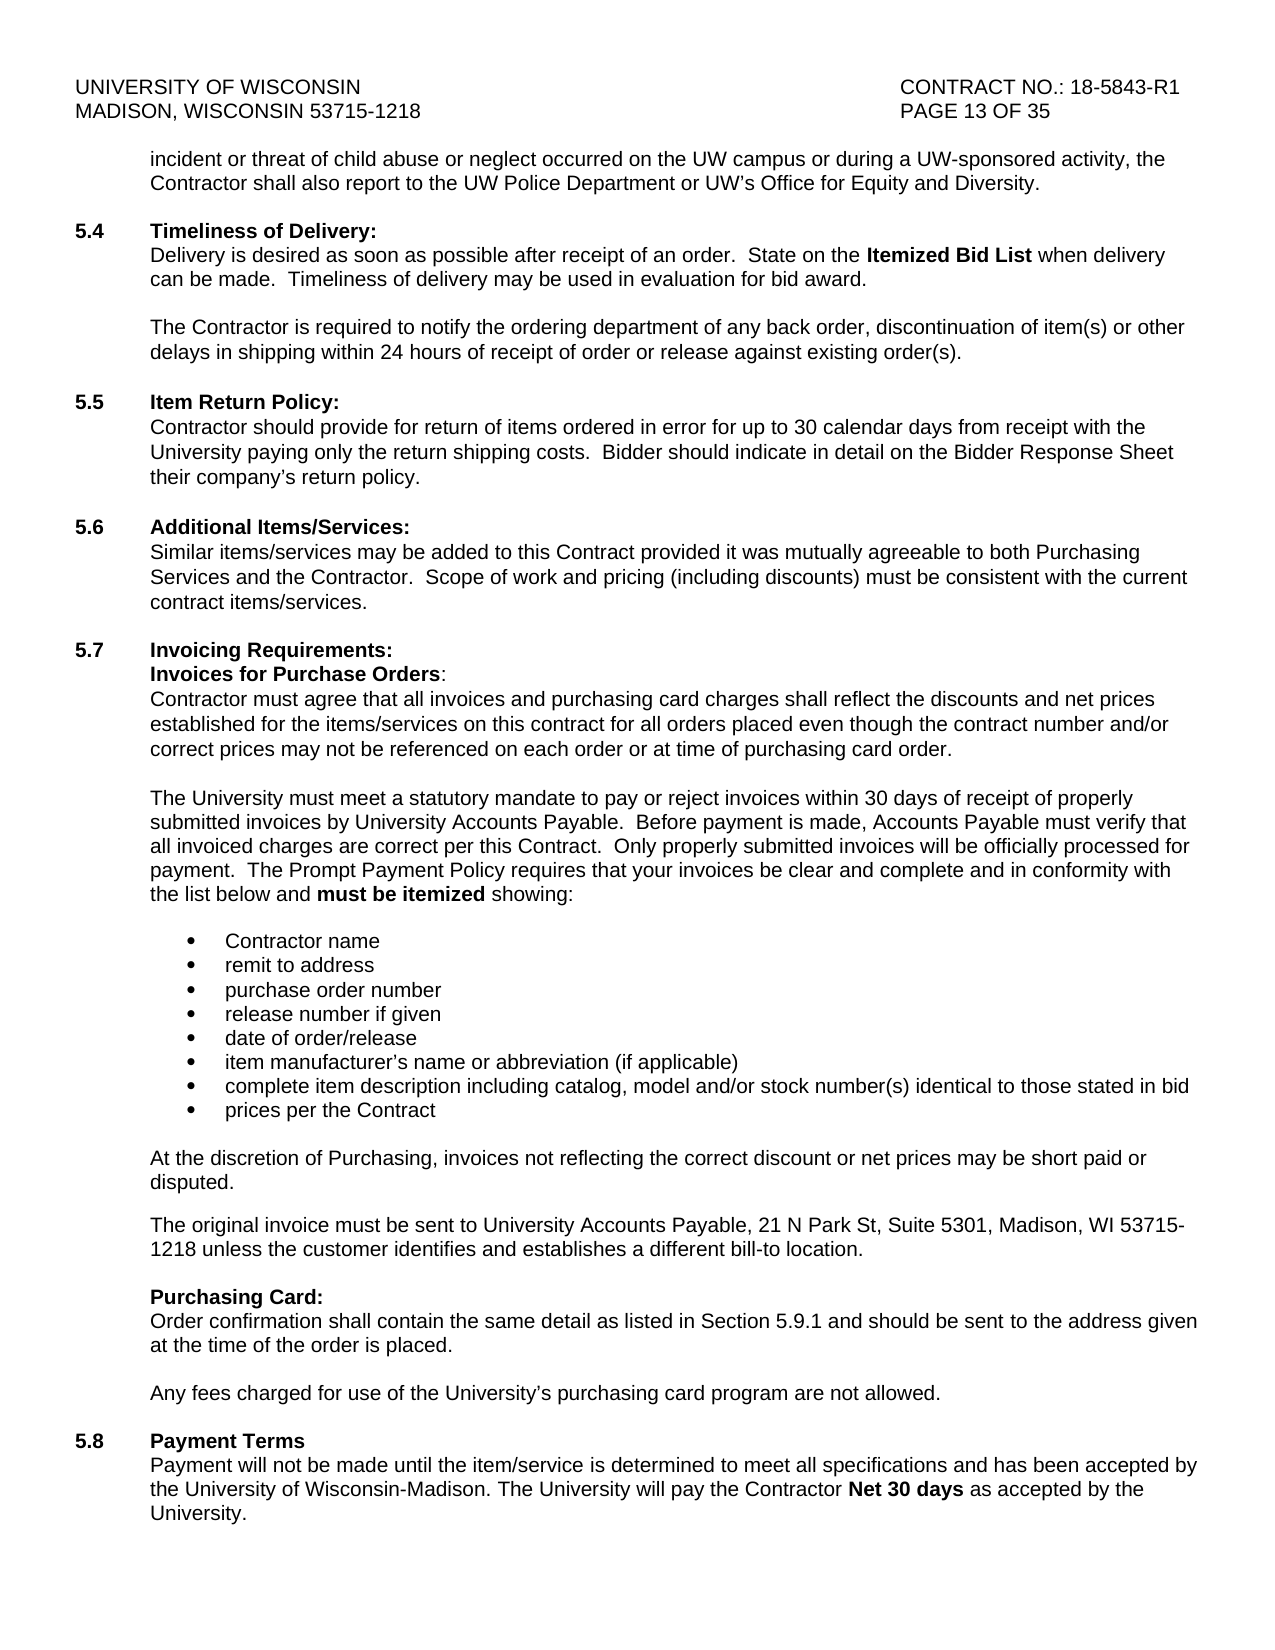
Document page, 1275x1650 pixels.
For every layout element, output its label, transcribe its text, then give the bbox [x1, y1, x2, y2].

text 5.6 Additional Items/Services: [75, 515, 1200, 539]
text The original invoice must be sent to University Accounts Payable, 21 N Park St, Suite 5301, Madison, WI 53715-1218 unless the customer identifies and establishes a different bill-to location. [75, 1213, 1200, 1261]
list complete item description including catalog, model and/or stock number(s) identical to those stated in bid [187, 1074, 1200, 1098]
text 5.7 Invoicing Requirements: [75, 638, 1200, 662]
text At the discretion of Purchasing, invoices not reflecting the correct discount or net prices may be short paid or disputed. [75, 1146, 1200, 1194]
text UNIVERSITY OF WISCONSIN CONTRACT NO.: 18-5843-R1 [75, 75, 1200, 99]
list purchase order number [187, 977, 1200, 1001]
text incident or threat of child abuse or neglect occurred on the UW campus or during a UW-sponsored activity, the Contractor shall also report to the UW Police Department or UW’s Office for Equity and Diversity. [75, 147, 1200, 195]
text Delivery is desired as soon as possible after receipt of an order. State on the Itemized Bid List when delivery can be made. Timeliness of delivery may be used in evaluation for bid award. [75, 243, 1200, 291]
text The Contractor is required to notify the ordering department of any back order, discontinuation of item(s) or other delays in shipping within 24 hours of receipt of order or release against existing order(s). [75, 315, 1200, 365]
text Contractor must agree that all invoices and purchasing card charges shall reflect the discounts and net prices established for the items/services on this contract for all orders placed even though the contract number and/or correct prices may not be referenced on each order or at time of purchasing card order. [75, 687, 1200, 762]
text MADISON, WISCONSIN 53715-1218 PAGE 13 OF 35 [75, 99, 1200, 123]
list release number if given [187, 1001, 1200, 1026]
list remit to address [187, 953, 1200, 977]
text Purchasing Card: [75, 1285, 1200, 1309]
text Invoices for Purchase Orders: [75, 662, 1200, 687]
text 5.4 Timeliness of Delivery: [75, 219, 1200, 243]
text Contractor should provide for return of items ordered in error for up to 30 calendar days from receipt with the University paying only the return shipping costs. Bidder should indicate in detail on the Bidder Response Sheet their company’s return policy. [75, 415, 1200, 490]
text Order confirmation shall contain the same detail as listed in Section 5.9.1 and should be sent to the address given at the time of the order is placed. [75, 1309, 1200, 1357]
list item manufacturer’s name or abbreviation (if applicable) [187, 1049, 1200, 1074]
list Contractor name [187, 929, 1200, 953]
text Any fees charged for use of the University’s purchasing card program are not allowed. [75, 1381, 1200, 1404]
text The University must meet a statutory mandate to pay or reject invoices within 30 days of receipt of properly submitted invoices by University Accounts Payable. Before payment is made, Accounts Payable must verify that all invoiced charges are correct per this Contract. Only properly submitted invoices will be officially processed for payment. The Prompt Payment Policy requires that your invoices be clear and complete and in conformity with the list below and must be itemized showing: [75, 786, 1200, 905]
list prices per the Contract [187, 1098, 1200, 1122]
text 5.5 Item Return Policy: [75, 390, 1200, 415]
text Payment will not be made until the item/service is determined to meet all specifications and has been accepted by the University of Wisconsin-Madison. The University will pay the Contractor Net 30 days as accepted by the University. [75, 1452, 1200, 1524]
subtitle 5.8 Payment Terms [75, 1428, 1200, 1452]
text Similar items/services may be added to this Contract provided it was mutually agreeable to both Purchasing Services and the Contractor. Scope of work and pricing (including discounts) must be consistent with the current contract items/services. [75, 539, 1200, 614]
list date of order/release [187, 1026, 1200, 1049]
